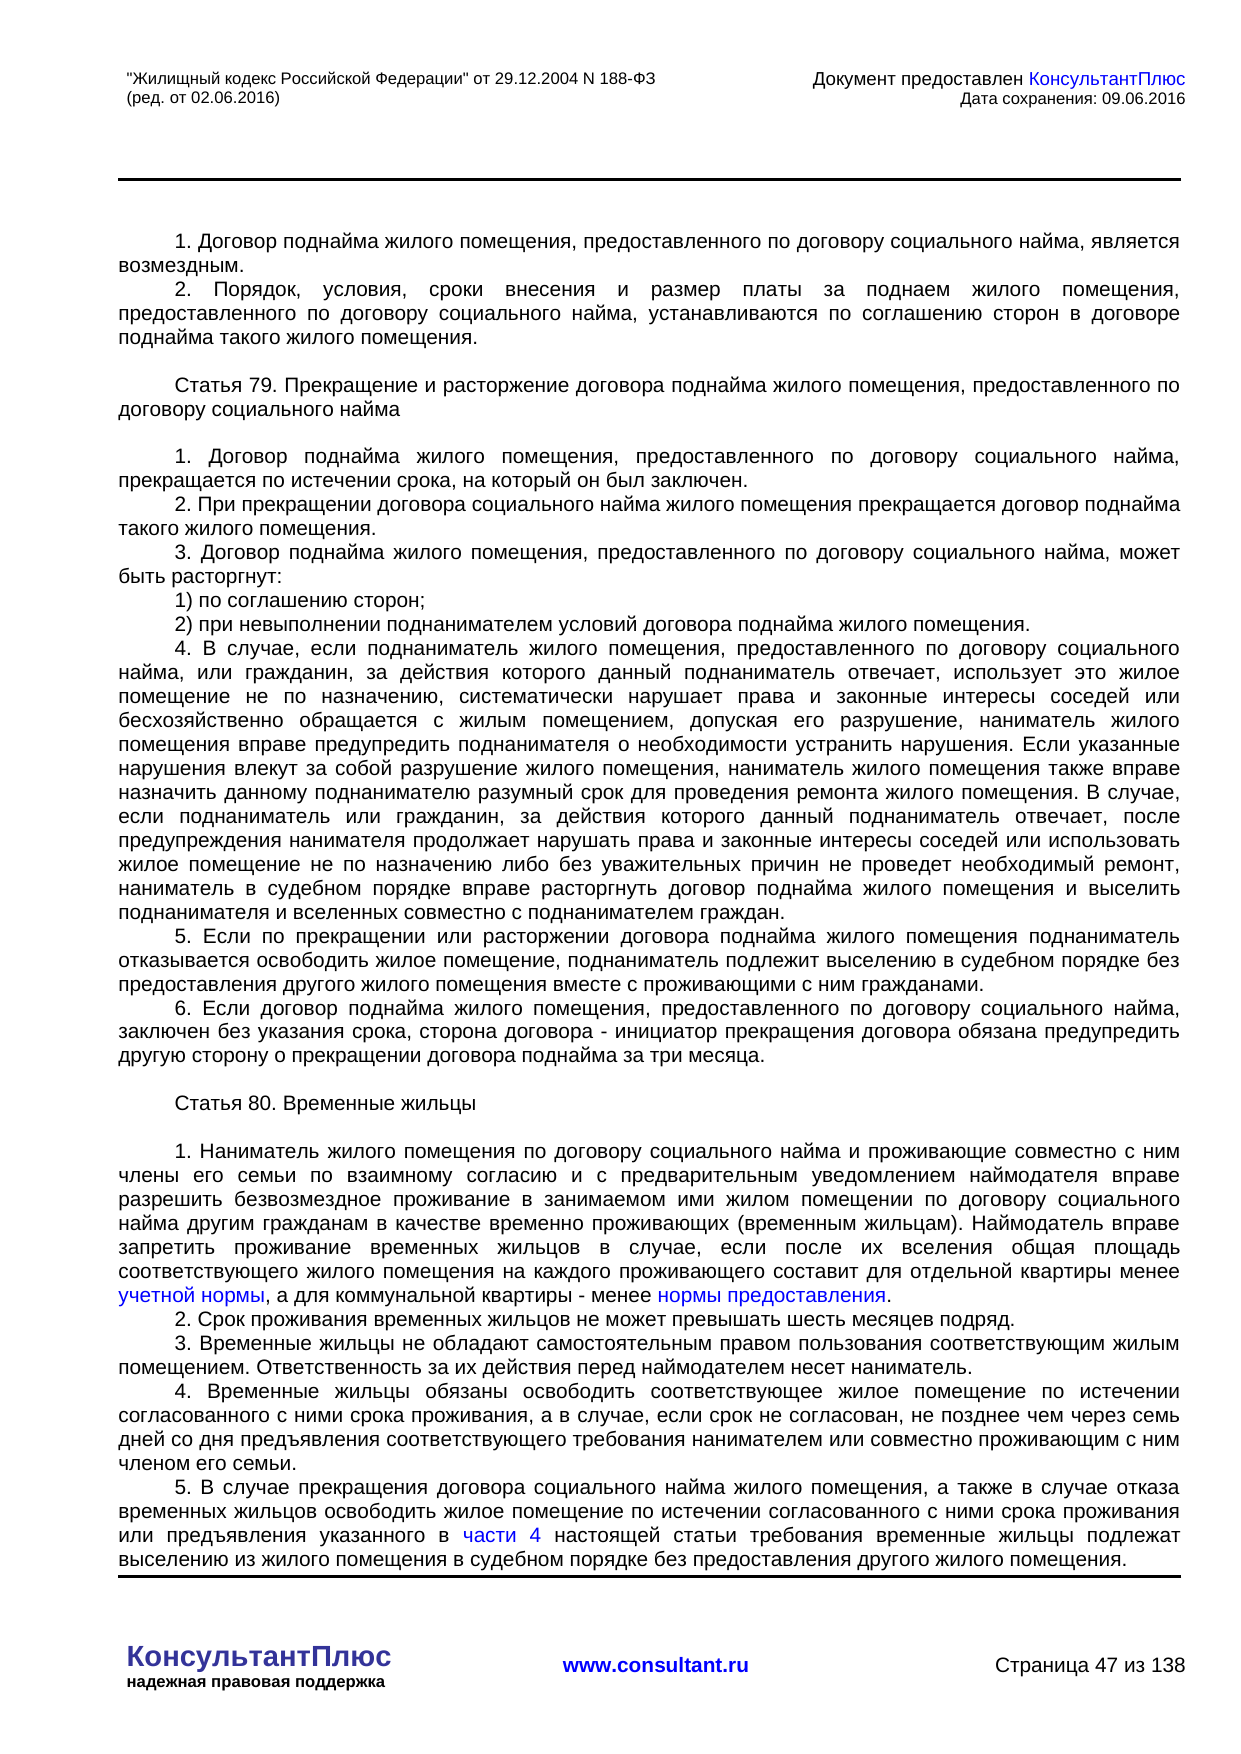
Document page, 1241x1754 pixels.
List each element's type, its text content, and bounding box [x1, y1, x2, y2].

text 2. Порядок, условия, сроки внесения и размер платы за поднаем жилого помещения, предоставленного по договору социального найма, устанавливаются по соглашению сторон в договоре поднайма такого жилого помещения. [118, 277, 1181, 348]
text 2. При прекращении договора социального найма жилого помещения прекращается договор поднайма такого жилого помещения. [118, 492, 1181, 540]
text 3. Договор поднайма жилого помещения, предоставленного по договору социального найма, может быть расторгнут: [118, 540, 1181, 588]
text 1) по соглашению сторон; [118, 588, 1181, 612]
text 2) при невыполнении поднанимателем условий договора поднайма жилого помещения. [118, 612, 1181, 636]
text 1. Договор поднайма жилого помещения, предоставленного по договору социального найма, является возмездным. [118, 229, 1181, 277]
text 1. Договор поднайма жилого помещения, предоставленного по договору социального найма, прекращается по истечении срока, на который он был заключен. [118, 444, 1181, 492]
text Статья 79. Прекращение и расторжение договора поднайма жилого помещения, предоставленного по договору социального найма [118, 372, 1181, 420]
text 3. Временные жильцы не обладают самостоятельным правом пользования соответствующим жилым помещением. Ответственность за их действия перед наймодателем несет наниматель. [118, 1331, 1181, 1379]
text 5. Если по прекращении или расторжении договора поднайма жилого помещения поднаниматель отказывается освободить жилое помещение, поднаниматель подлежит выселению в судебном порядке без предоставления другого жилого помещения вместе с проживающими с ним гражданами. [118, 923, 1181, 995]
text 4. Временные жильцы обязаны освободить соответствующее жилое помещение по истечении согласованного с ними срока проживания, а в случае, если срок не согласован, не позднее чем через семь дней со дня предъявления соответствующего требования нанимателем или совместно проживающим с ним членом его семьи. [118, 1379, 1181, 1474]
text Статья 80. Временные жильцы [118, 1091, 1181, 1115]
text 2. Срок проживания временных жильцов не может превышать шесть месяцев подряд. [118, 1307, 1181, 1331]
text 5. В случае прекращения договора социального найма жилого помещения, а также в случае отказа временных жильцов освободить жилое помещение по истечении согласованного с ними срока проживания или предъявления указанного в части 4 настоящей статьи требования временные жильцы подлежат выселению из жилого помещения в судебном порядке без предоставления другого жилого помещения. [118, 1474, 1181, 1570]
text 1. Наниматель жилого помещения по договору социального найма и проживающие совместно с ним члены его семьи по взаимному согласию и с предварительным уведомлением наймодателя вправе разрешить безвозмездное проживание в занимаемом ими жилом помещении по договору социального найма другим гражданам в качестве временно проживающих (временным жильцам). Наймодатель вправе запретить проживание временных жильцов в случае, если после их вселения общая площадь соответствующего жилого помещения на каждого проживающего составит для отдельной квартиры менее учетной нормы, а для коммунальной квартиры - менее нормы предоставления. [118, 1139, 1181, 1307]
text 6. Если договор поднайма жилого помещения, предоставленного по договору социального найма, заключен без указания срока, сторона договора - инициатор прекращения договора обязана предупредить другую сторону о прекращении договора поднайма за три месяца. [118, 995, 1181, 1067]
text 4. В случае, если поднаниматель жилого помещения, предоставленного по договору социального найма, или гражданин, за действия которого данный поднаниматель отвечает, использует это жилое помещение не по назначению, систематически нарушает права и законные интересы соседей или бесхозяйственно обращается с жилым помещением, допуская его разрушение, наниматель жилого помещения вправе предупредить поднанимателя о необходимости устранить нарушения. Если указанные нарушения влекут за собой разрушение жилого помещения, наниматель жилого помещения также вправе назначить данному поднанимателю разумный срок для проведения ремонта жилого помещения. В случае, если поднаниматель или гражданин, за действия которого данный поднаниматель отвечает, после предупреждения нанимателя продолжает нарушать права и законные интересы соседей или использовать жилое помещение не по назначению либо без уважительных причин не проведет необходимый ремонт, наниматель в судебном порядке вправе расторгнуть договор поднайма жилого помещения и выселить поднанимателя и вселенных совместно с поднанимателем граждан. [118, 636, 1181, 923]
